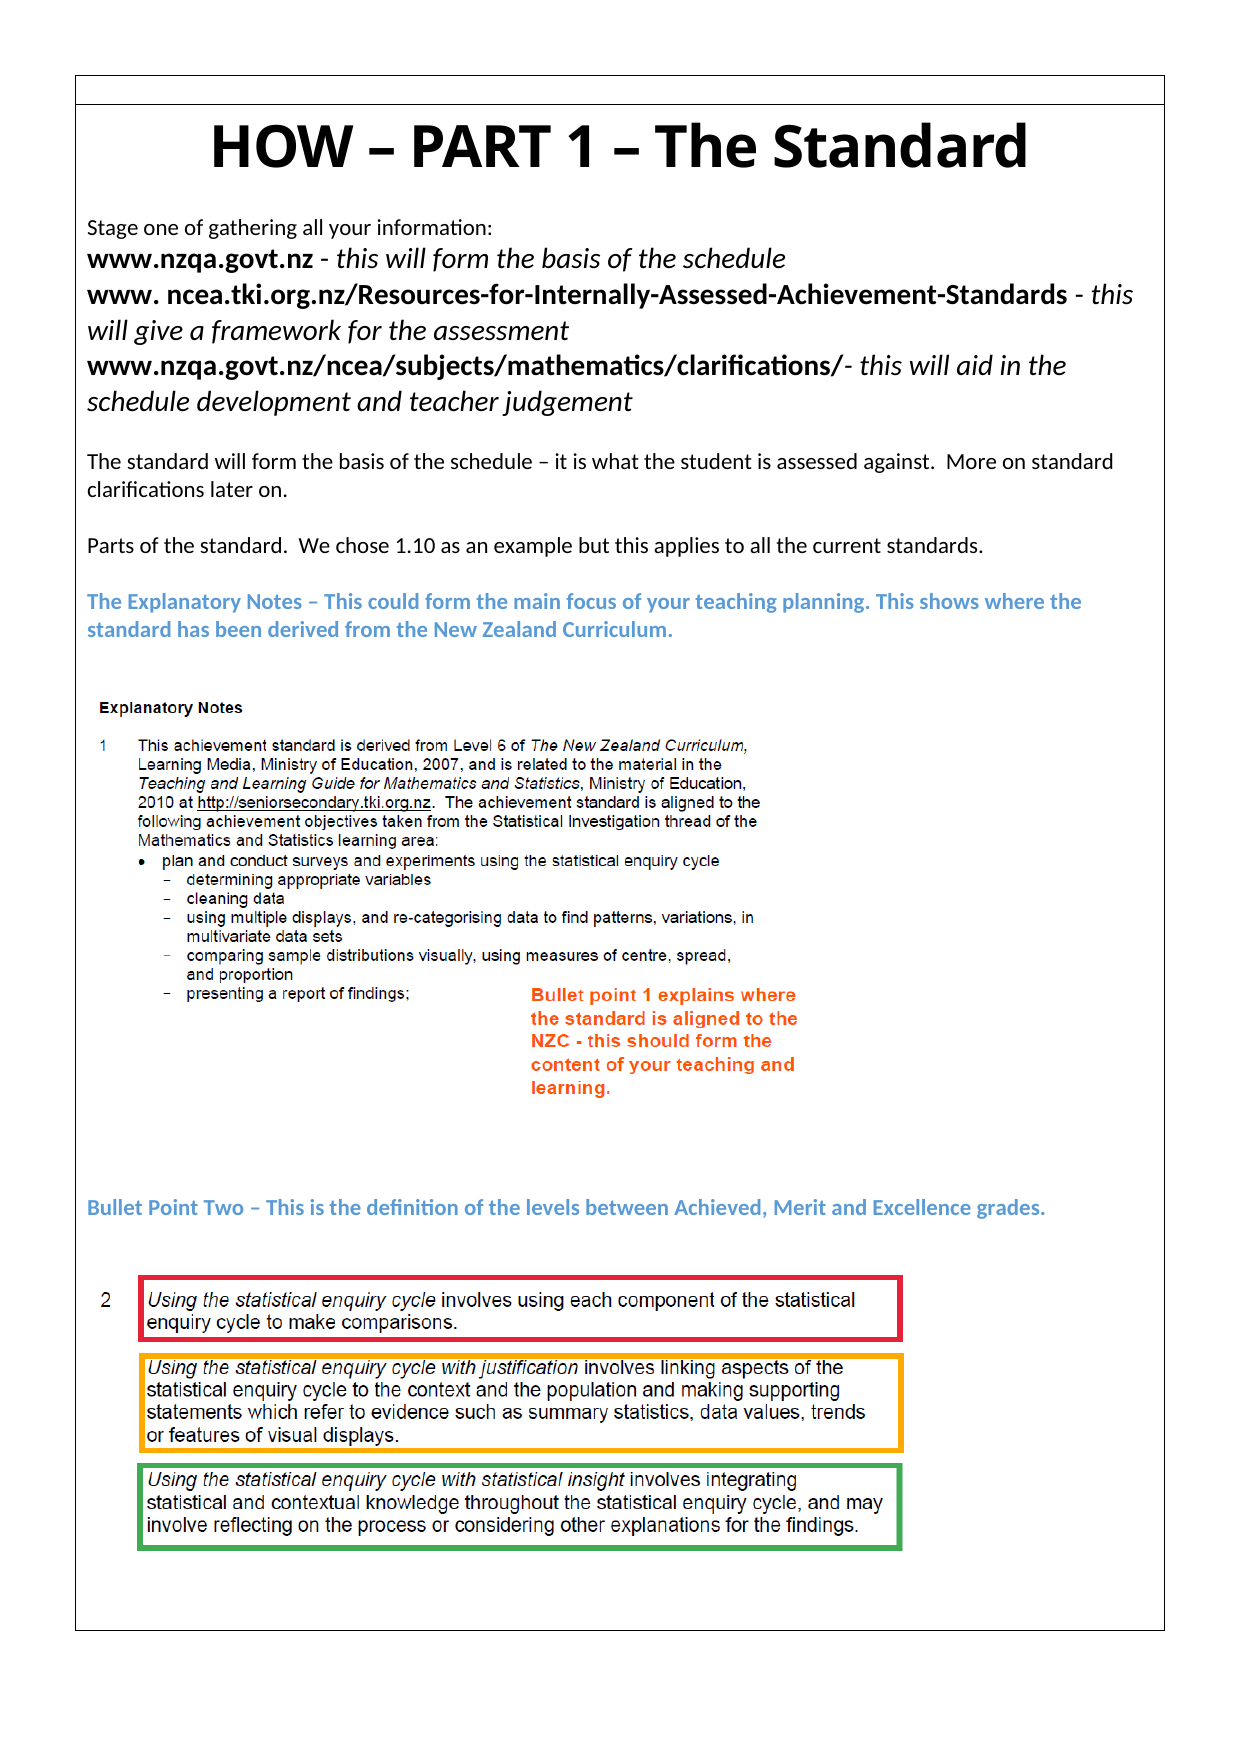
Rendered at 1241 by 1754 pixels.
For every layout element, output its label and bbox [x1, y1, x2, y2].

picture [86, 1249, 938, 1574]
table_cell [76, 105, 1164, 1630]
table_header [76, 76, 1164, 104]
picture [86, 696, 814, 1109]
